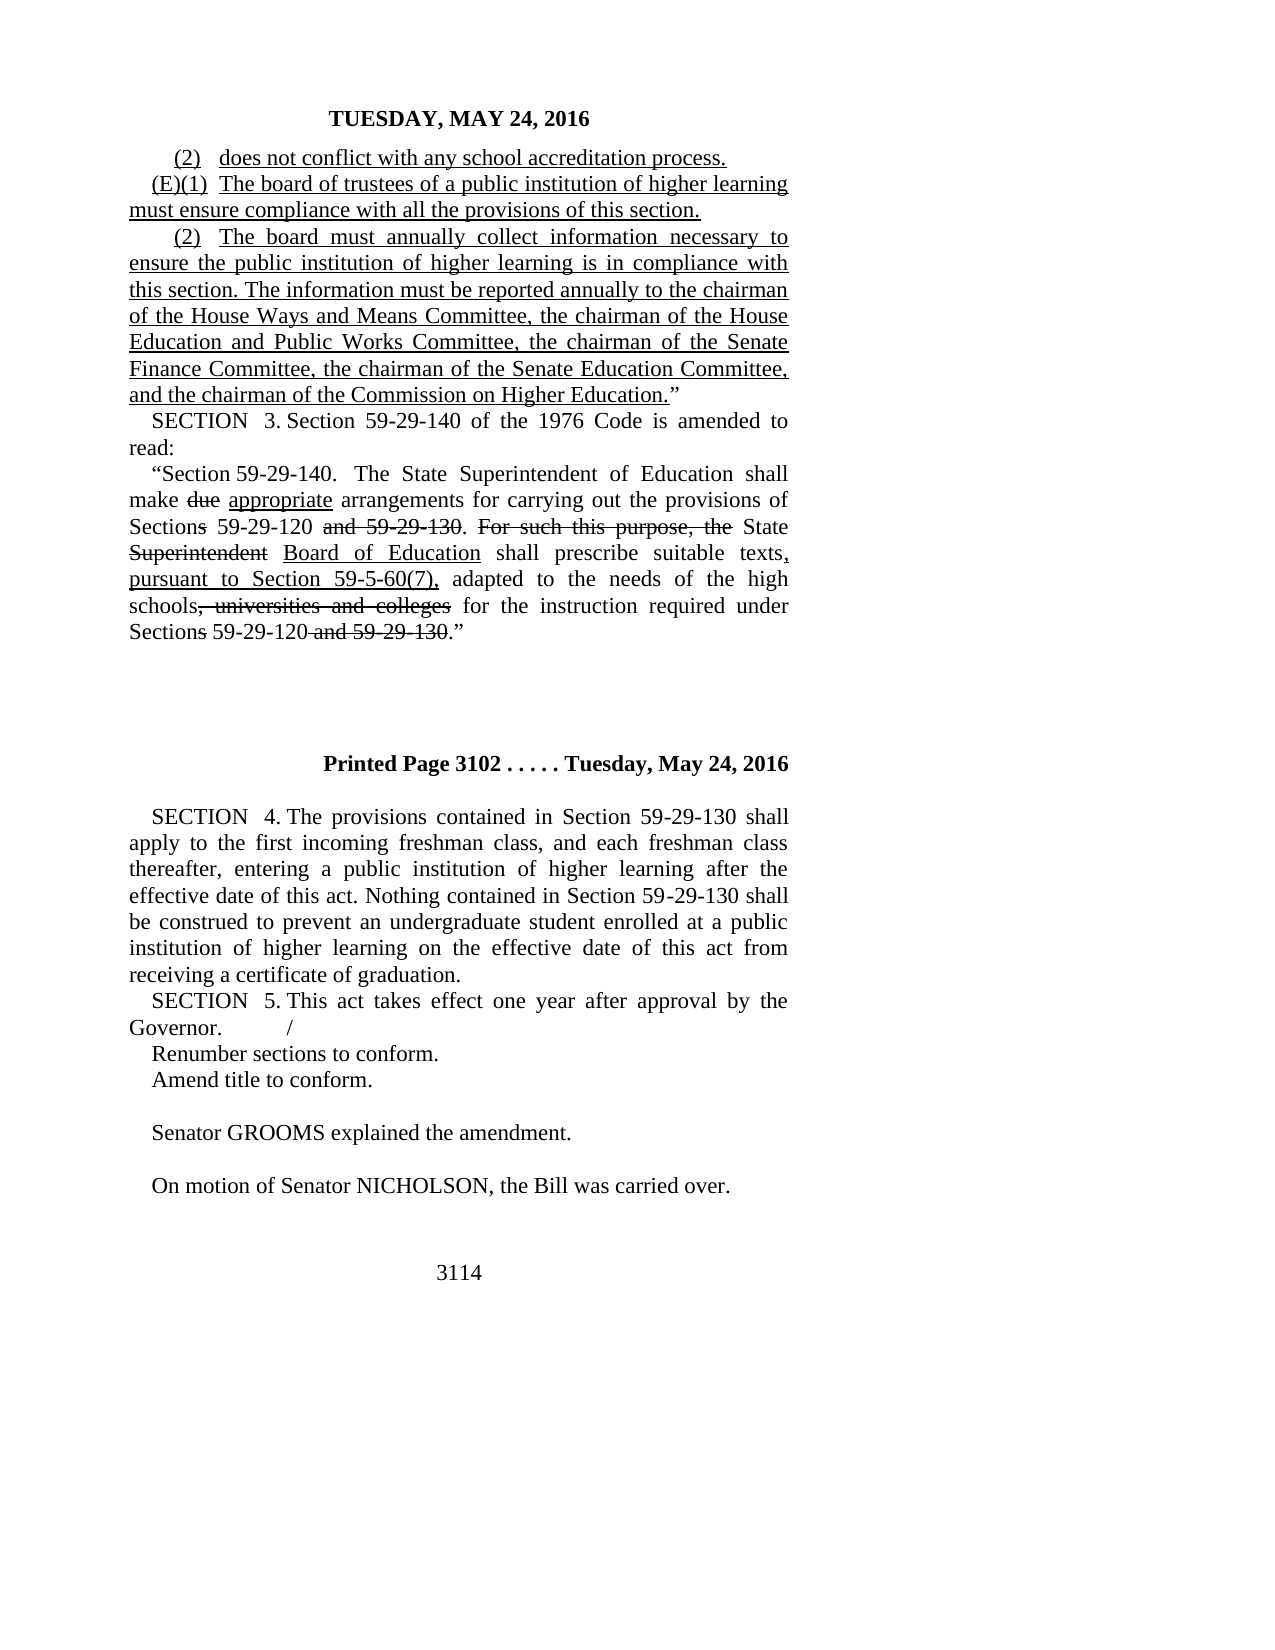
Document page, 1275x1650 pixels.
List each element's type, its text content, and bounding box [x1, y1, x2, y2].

text Senator GROOMS explained the amendment. [129, 1119, 789, 1145]
text Printed Page 3102 . . . . . Tuesday, May 24, 2016 [129, 750, 789, 776]
text On motion of Senator NICHOLSON, the Bill was carried over. [129, 1172, 789, 1198]
text SECTION 3. Section 59-29-140 of the 1976 Code is amended to read: [129, 407, 789, 460]
text SECTION 4. The provisions contained in Section 59-29-130 shall apply to the first incoming freshman class, and each freshman class thereafter, entering a public institution of higher learning after the effective date of this act. Nothing contained in Section 59-29-130 shall be construed to prevent an undergraduate student enrolled at a public institution of higher learning on the effective date of this act from receiving a certificate of graduation. [129, 803, 789, 987]
text (2) does not conflict with any school accreditation process. [129, 144, 789, 170]
text Renumber sections to conform. [129, 1040, 789, 1066]
text Amend title to conform. [129, 1066, 789, 1093]
text (2) The board must annually collect information necessary to ensure the public institution of higher learning is in compliance with this section. The information must be reported annually to the chairman of the House Ways and Means Committee, the chairman of the House Education and Public Works Committee, the chairman of the Senate Finance Committee, the chairman of the Senate Education Committee, and the chairman of the Commission on Higher Education.” [129, 223, 789, 272]
text (E)(1) The board of trustees of a public institution of higher learning must ensure compliance with all the provisions of this section. [129, 170, 789, 223]
text SECTION 5. This act takes effect one year after approval by the Governor. / [129, 987, 789, 1040]
text “Section 59-29-140. The State Superintendent of Education shall make due appropriate arrangements for carrying out the provisions of Sections 59-29-120 and 59-29-130. For such this purpose, the State Superintendent Board of Education shall prescribe suitable texts, pursuant to Section 59-5-60(7), adapted to the needs of the high schools, universities and colleges for the instruction required under Sections 59-29-120 and 59-29-130.” [129, 460, 789, 644]
